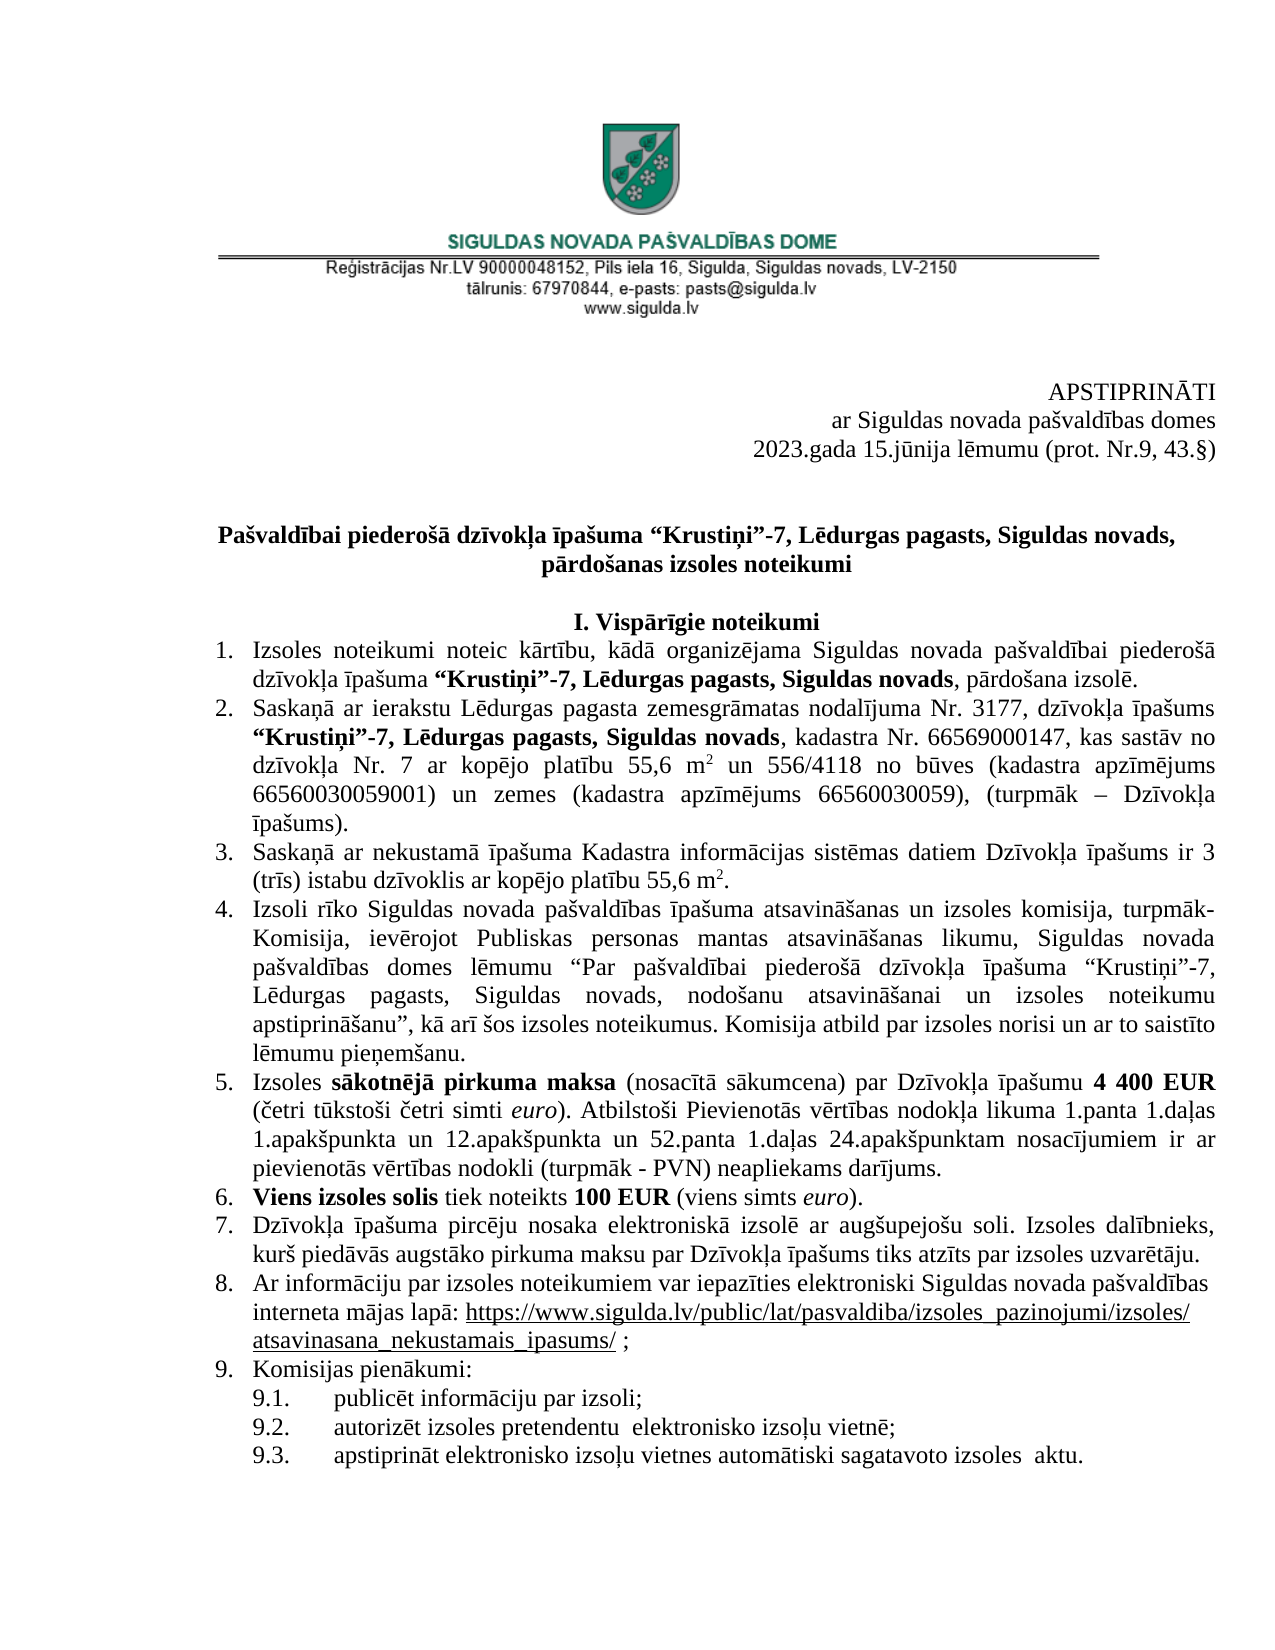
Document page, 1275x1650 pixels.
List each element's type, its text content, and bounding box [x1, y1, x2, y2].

list Saskaņā ar ierakstu Lēdurgas pagasta zemesgrāmatas nodalījuma Nr. 3177, dzīvokļa īpašums “Krustiņi”-7, Lēdurgas pagasts, Siguldas novads, kadastra Nr. 66569000147, kas sastāv no dzīvokļa Nr. 7 ar kopējo platību 55,6 m2 un 556/4118 no būves (kadastra apzīmējums 66560030059001) un zemes (kadastra apzīmējums 66560030059), (turpmāk – Dzīvokļa īpašums). [215, 693, 1216, 837]
list Dzīvokļa īpašuma pircēju nosaka elektroniskā izsolē ar augšupejošu soli. Izsoles dalībnieks, kurš piedāvās augstāko pirkuma maksu par Dzīvokļa īpašums tiks atzīts par izsoles uzvarētāju. [215, 1211, 1216, 1268]
list Saskaņā ar nekustamā īpašuma Kadastra informācijas sistēmas datiem Dzīvokļa īpašums ir 3 (trīs) istabu dzīvoklis ar kopējo platību 55,6 m2. [215, 837, 1216, 894]
list Komisijas pienākumi: [215, 1354, 1216, 1383]
list publicēt informāciju par izsoli; [252, 1383, 1216, 1412]
list apstiprināt elektronisko izsoļu vietnes automātiski sagatavoto izsoles aktu. [252, 1441, 1216, 1469]
list Izsoles sākotnējā pirkuma maksa (nosacītā sākumcena) par Dzīvokļa īpašumu 4 400 EUR (četri tūkstoši četri simti euro). Atbilstoši Pievienotās vērtības nodokļa likuma 1.panta 1.daļas 1.apakšpunkta un 12.apakšpunkta un 52.panta 1.daļas 24.apakšpunktam nosacījumiem ir ar pievienotās vērtības nodokli (turpmāk - PVN) neapliekams darījums. [215, 1067, 1216, 1182]
list autorizēt izsoles pretendentu elektronisko izsoļu vietnē; [252, 1412, 1216, 1441]
list Izsoli rīko Siguldas novada pašvaldības īpašuma atsavināšanas un izsoles komisija, turpmāk- Komisija, ievērojot Publiskas personas mantas atsavināšanas likumu, Siguldas novada pašvaldības domes lēmumu “Par pašvaldībai piederošā dzīvokļa īpašuma “Krustiņi”-7, Lēdurgas pagasts, Siguldas novads, nodošanu atsavināšanai un izsoles noteikumu apstiprināšanu”, kā arī šos izsoles noteikumus. Komisija atbild par izsoles norisi un ar to saistīto lēmumu pieņemšanu. [215, 894, 1216, 1067]
text 2023.gada 15.jūnija lēmumu (prot. Nr.9, 43.§) [177, 434, 1216, 463]
text APSTIPRINĀTI [177, 377, 1216, 406]
list Ar informāciju par izsoles noteikumiem var iepazīties elektroniski Siguldas novada pašvaldības interneta mājas lapā: https://www.sigulda.lv/public/lat/pasvaldiba/izsoles_pazinojumi/izsoles/atsavinasana_nekustamais_ipasums/ ; [215, 1268, 1216, 1354]
list Viens izsoles solis tiek noteikts 100 EUR (viens simts euro). [215, 1182, 1216, 1211]
picture [182, 90, 1128, 340]
text I. Vispārīgie noteikumi [177, 607, 1216, 636]
text ar Siguldas novada pašvaldības domes [177, 406, 1216, 434]
text Pašvaldībai piederošā dzīvokļa īpašuma “Krustiņi”-7, Lēdurgas pagasts, Siguldas novads, pārdošanas izsoles noteikumi [177, 521, 1216, 578]
list Izsoles noteikumi noteic kārtību, kādā organizējama Siguldas novada pašvaldībai piederošā dzīvokļa īpašuma “Krustiņi”-7, Lēdurgas pagasts, Siguldas novads, pārdošana izsolē. [215, 636, 1216, 693]
